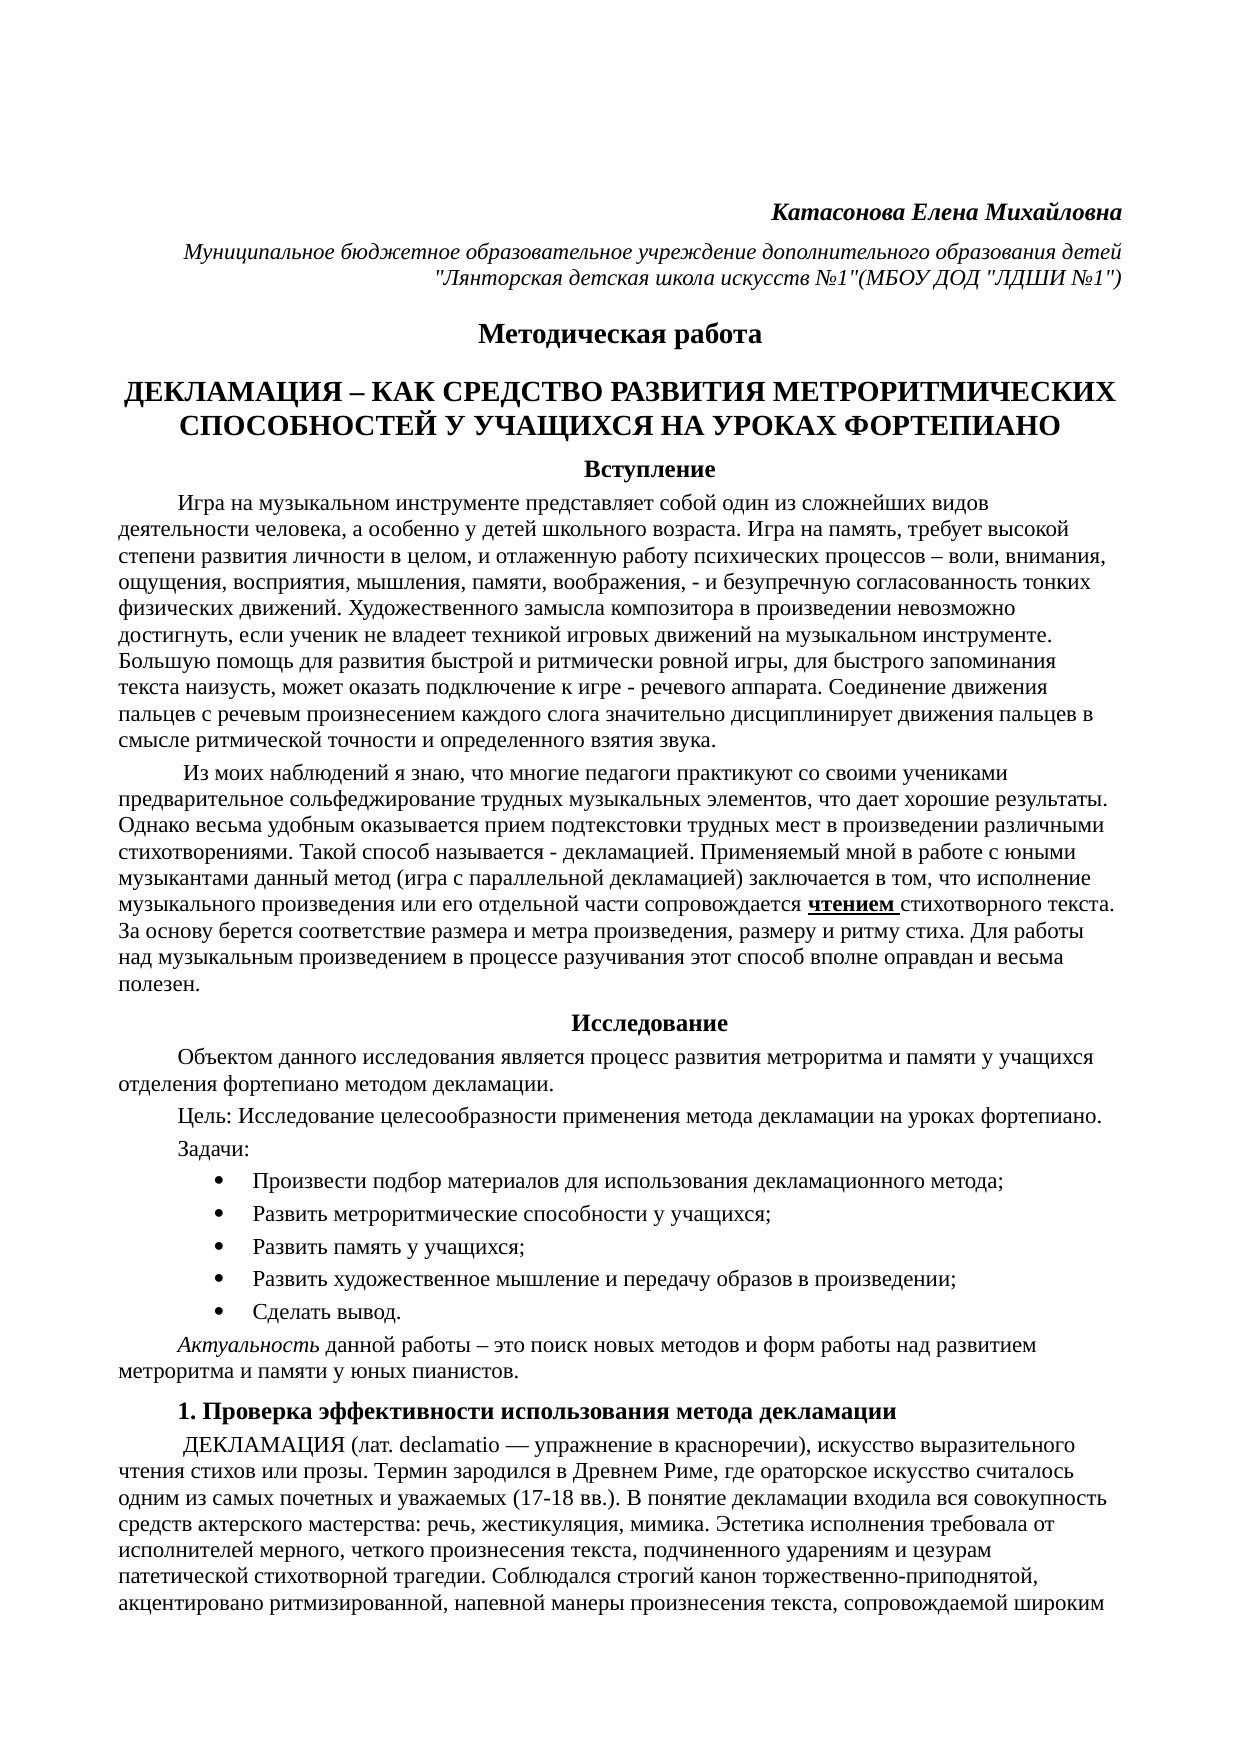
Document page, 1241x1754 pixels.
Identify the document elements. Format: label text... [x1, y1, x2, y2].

text Актуальность данной работы – это поиск новых методов и форм работы над развитием метроритма и памяти у юных пианистов. [118, 1331, 1122, 1383]
text Цель: Исследование целесообразности применения метода декламации на уроках фортепиано. [118, 1102, 1122, 1129]
text ДЕКЛАМАЦИЯ – КАК СРЕДСТВО РАЗВИТИЯ МЕТРОРИТМИЧЕСКИХ СПОСОБНОСТЕЙ У УЧАЩИХСЯ НА УРОКАХ ФОРТЕПИАНО [118, 374, 1122, 441]
text 1. Проверка эффективности использования метода декламации [118, 1396, 1122, 1424]
text Из моих наблюдений я знаю, что многие педагоги практикуют со своими учениками предварительное сольфеджирование трудных музыкальных элементов, что дает хорошие результаты. Однако весьма удобным оказывается прием подтекстовки трудных мест в произведении различными стихотворениями. Такой способ называется - декламацией. Применяемый мной в работе с юными музыкантами данный метод (игра с параллельной декламацией) заключается в том, что исполнение музыкального произведения или его отдельной части сопровождается чтением стихотворного текста. За основу берется соответствие размера и метра произведения, размеру и ритму стиха. Для работы над музыкальным произведением в процессе разучивания этот способ вполне оправдан и весьма полезен. [118, 759, 1122, 996]
text Методическая работа [118, 316, 1122, 349]
list Развить память у учащихся; [215, 1233, 1122, 1259]
list Развить художественное мышление и передачу образов в произведении; [215, 1265, 1122, 1292]
text Вступление [118, 454, 1122, 483]
list Произвести подбор материалов для использования декламационного метода; [215, 1168, 1122, 1194]
list Сделать вывод. [215, 1298, 1122, 1324]
text Исследование [118, 1008, 1122, 1037]
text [118, 1431, 1122, 1615]
list Развить метроритмические способности у учащихся; [215, 1200, 1122, 1227]
text Игра на музыкальном инструменте представляет собой один из сложнейших видов деятельности человека, а особенно у детей школьного возраста. Игра на память, требует высокой степени развития личности в целом, и отлаженную работу психических процессов – воли, внимания, ощущения, восприятия, мышления, памяти, воображения, - и безупречную согласованность тонких физических движений. Художественного замысла композитора в произведении невозможно достигнуть, если ученик не владеет техникой игровых движений на музыкальном инструменте. Большую помощь для развития быстрой и ритмически ровной игры, для быстрого запоминания текста наизусть, может оказать подключение к игре - речевого аппарата. Соединение движения пальцев с речевым произнесением каждого слога значительно дисциплинирует движения пальцев в смысле ритмической точности и определенного взятия звука. [118, 489, 1122, 752]
text Катасонова Елена Михайловна [118, 197, 1122, 226]
text Задачи: [118, 1135, 1122, 1161]
text Муниципальное бюджетное образовательное учреждение дополнительного образования детей "Лянторская детская школа искусств №1"(МБОУ ДОД "ЛДШИ №1") [118, 238, 1122, 291]
text Объектом данного исследования является процесс развития метроритма и памяти у учащихся отделения фортепиано методом декламации. [118, 1043, 1122, 1096]
